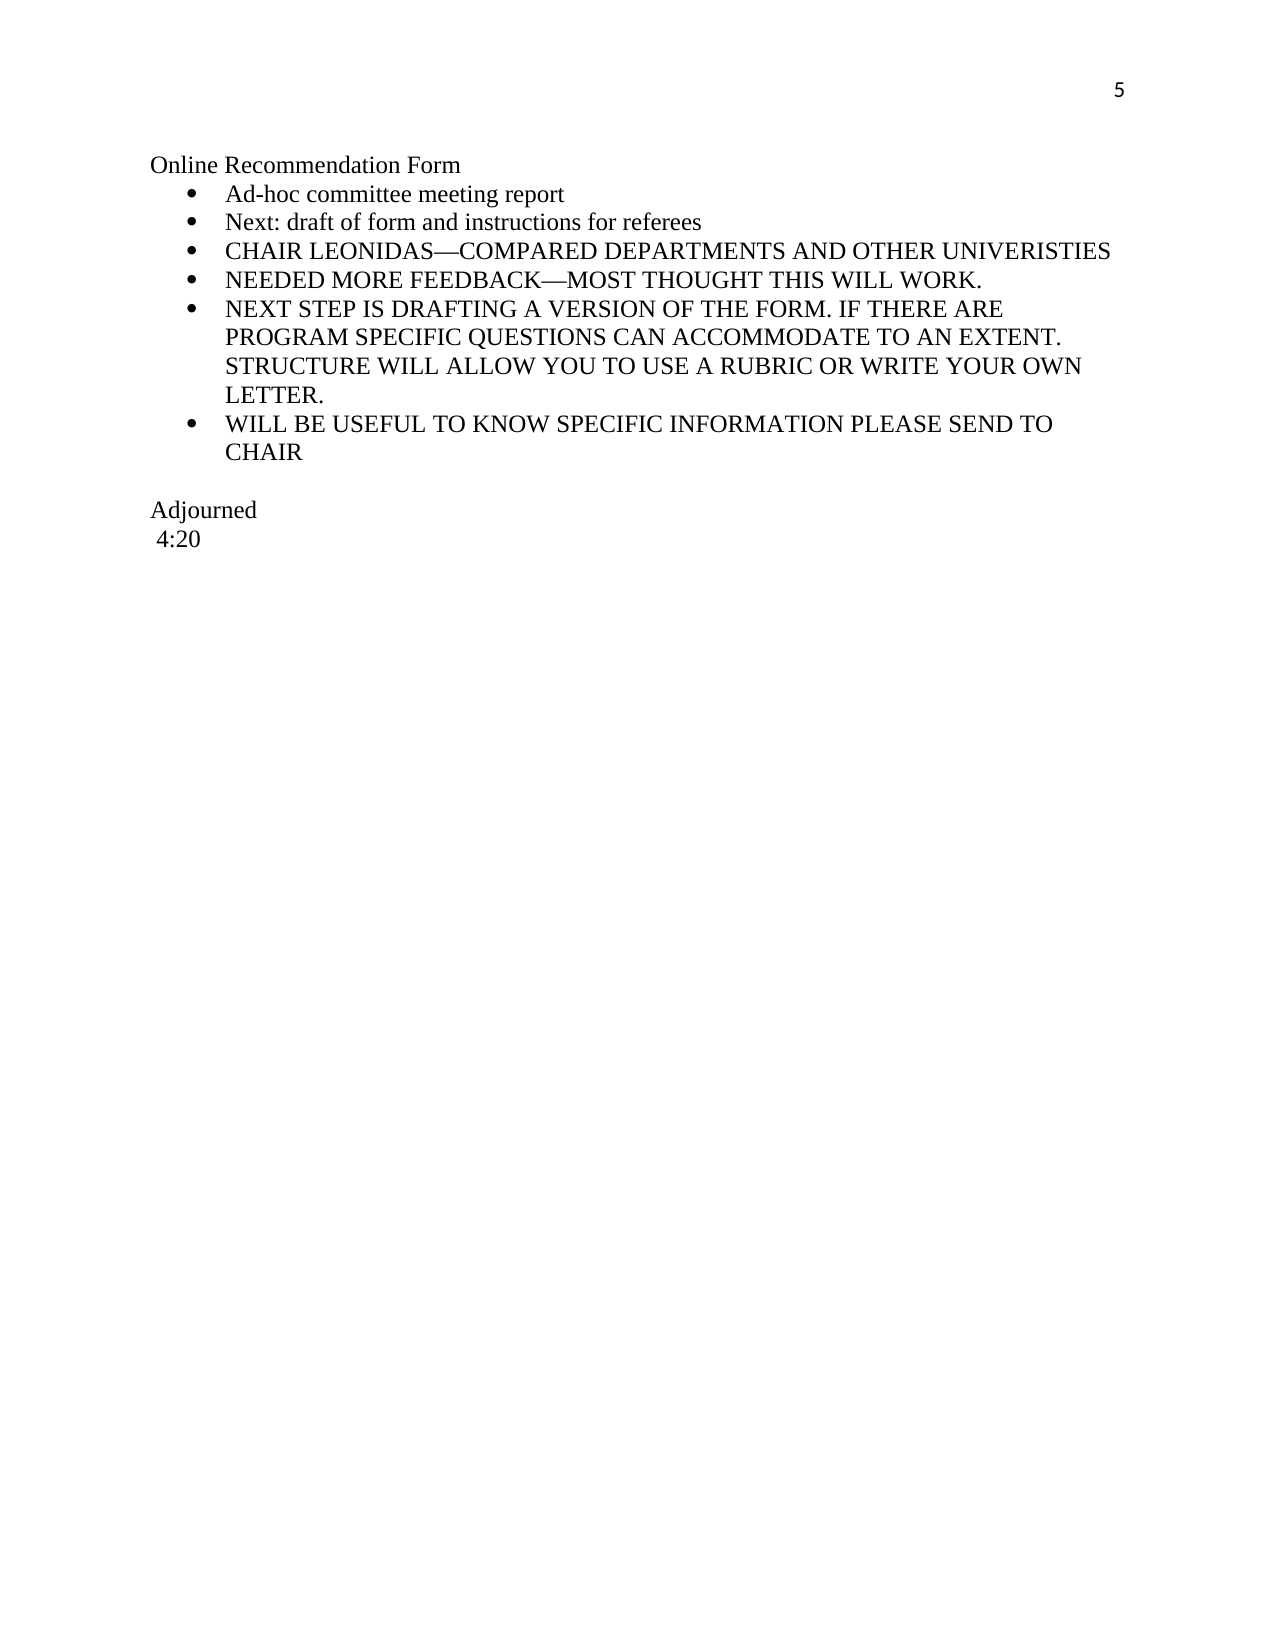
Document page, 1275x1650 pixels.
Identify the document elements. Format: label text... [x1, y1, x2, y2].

list NEXT STEP IS DRAFTING A VERSION OF THE FORM. IF THERE ARE PROGRAM SPECIFIC QUESTIONS CAN ACCOMMODATE TO AN EXTENT. STRUCTURE WILL ALLOW YOU TO USE A RUBRIC OR WRITE YOUR OWN LETTER. [187, 294, 1125, 409]
list CHAIR LEONIDAS—COMPARED DEPARTMENTS AND OTHER UNIVERISTIES [187, 236, 1125, 265]
text 4:20 [150, 524, 1125, 552]
list Ad-hoc committee meeting report [187, 179, 1125, 207]
list WILL BE USEFUL TO KNOW SPECIFIC INFORMATION PLEASE SEND TO CHAIR [187, 409, 1125, 466]
text Online Recommendation Form [150, 150, 1125, 179]
text Adjourned [150, 495, 1125, 524]
list NEEDED MORE FEEDBACK—MOST THOUGHT THIS WILL WORK. [187, 265, 1125, 294]
list Next: draft of form and instructions for referees [187, 207, 1125, 236]
